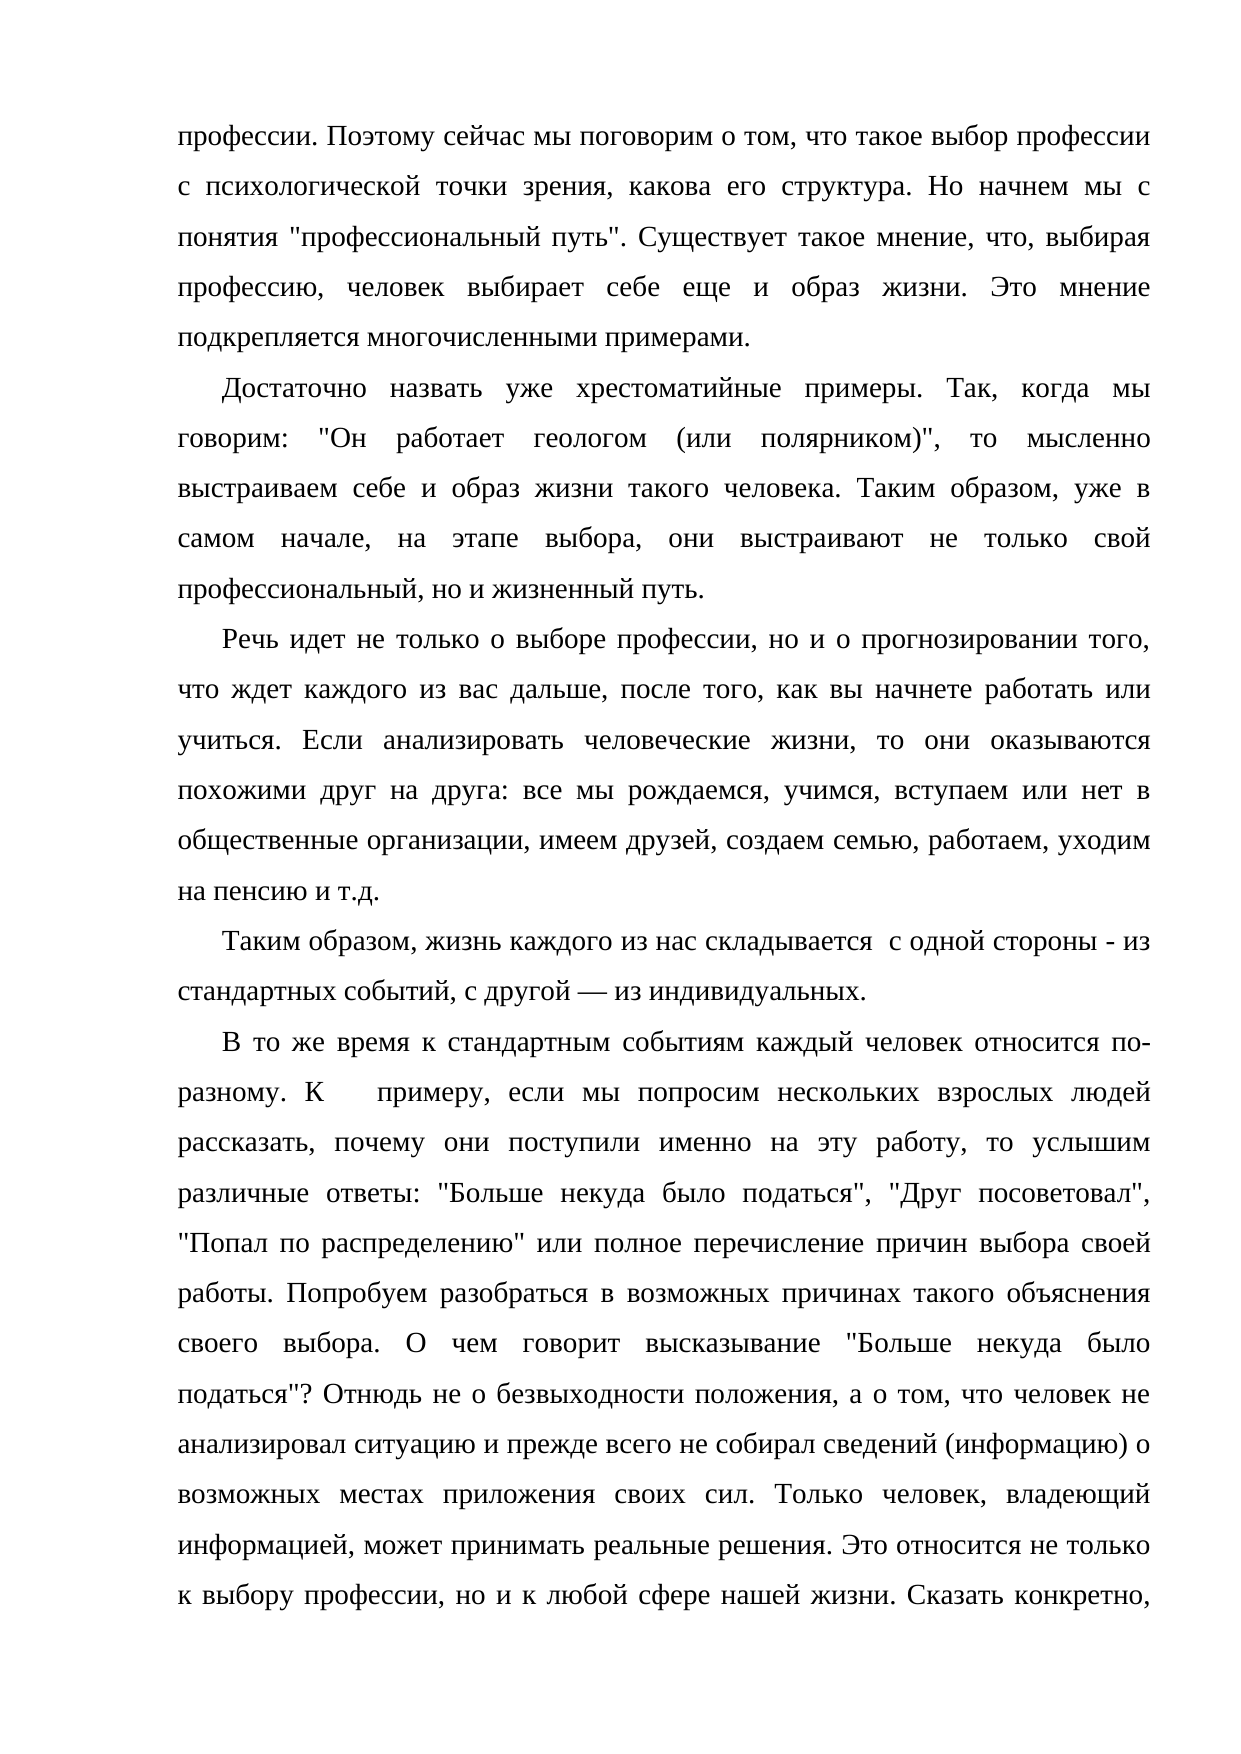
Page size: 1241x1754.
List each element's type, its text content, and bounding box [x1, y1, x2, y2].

text Достаточно назвать уже хрестоматийные примеры. Так, когда мы говорим: "Он работает геологом (или полярником)", то мысленно выстраиваем себе и образ жизни такого человека. Таким образом, уже в самом начале, на этапе выбора, они выстраивают не только свой профессиональный, но и жизненный путь. [177, 370, 1152, 604]
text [177, 1024, 1152, 1611]
text Таким образом, жизнь каждого из нас складывается с одной стороны - из стандартных событий, с другой — из индивидуальных. [177, 923, 1152, 1007]
text Речь идет не только о выборе профессии, но и о прогнозировании того, что ждет каждого из вас дальше, после того, как вы начнете работать или учиться. Если анализировать человеческие жизни, то они оказываются похожими друг на друга: все мы рождаемся, учимся, вступаем или нет в общественные организации, имеем друзей, создаем семью, работаем, уходим на пенсию и т.д. [177, 621, 1152, 906]
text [177, 118, 1152, 353]
